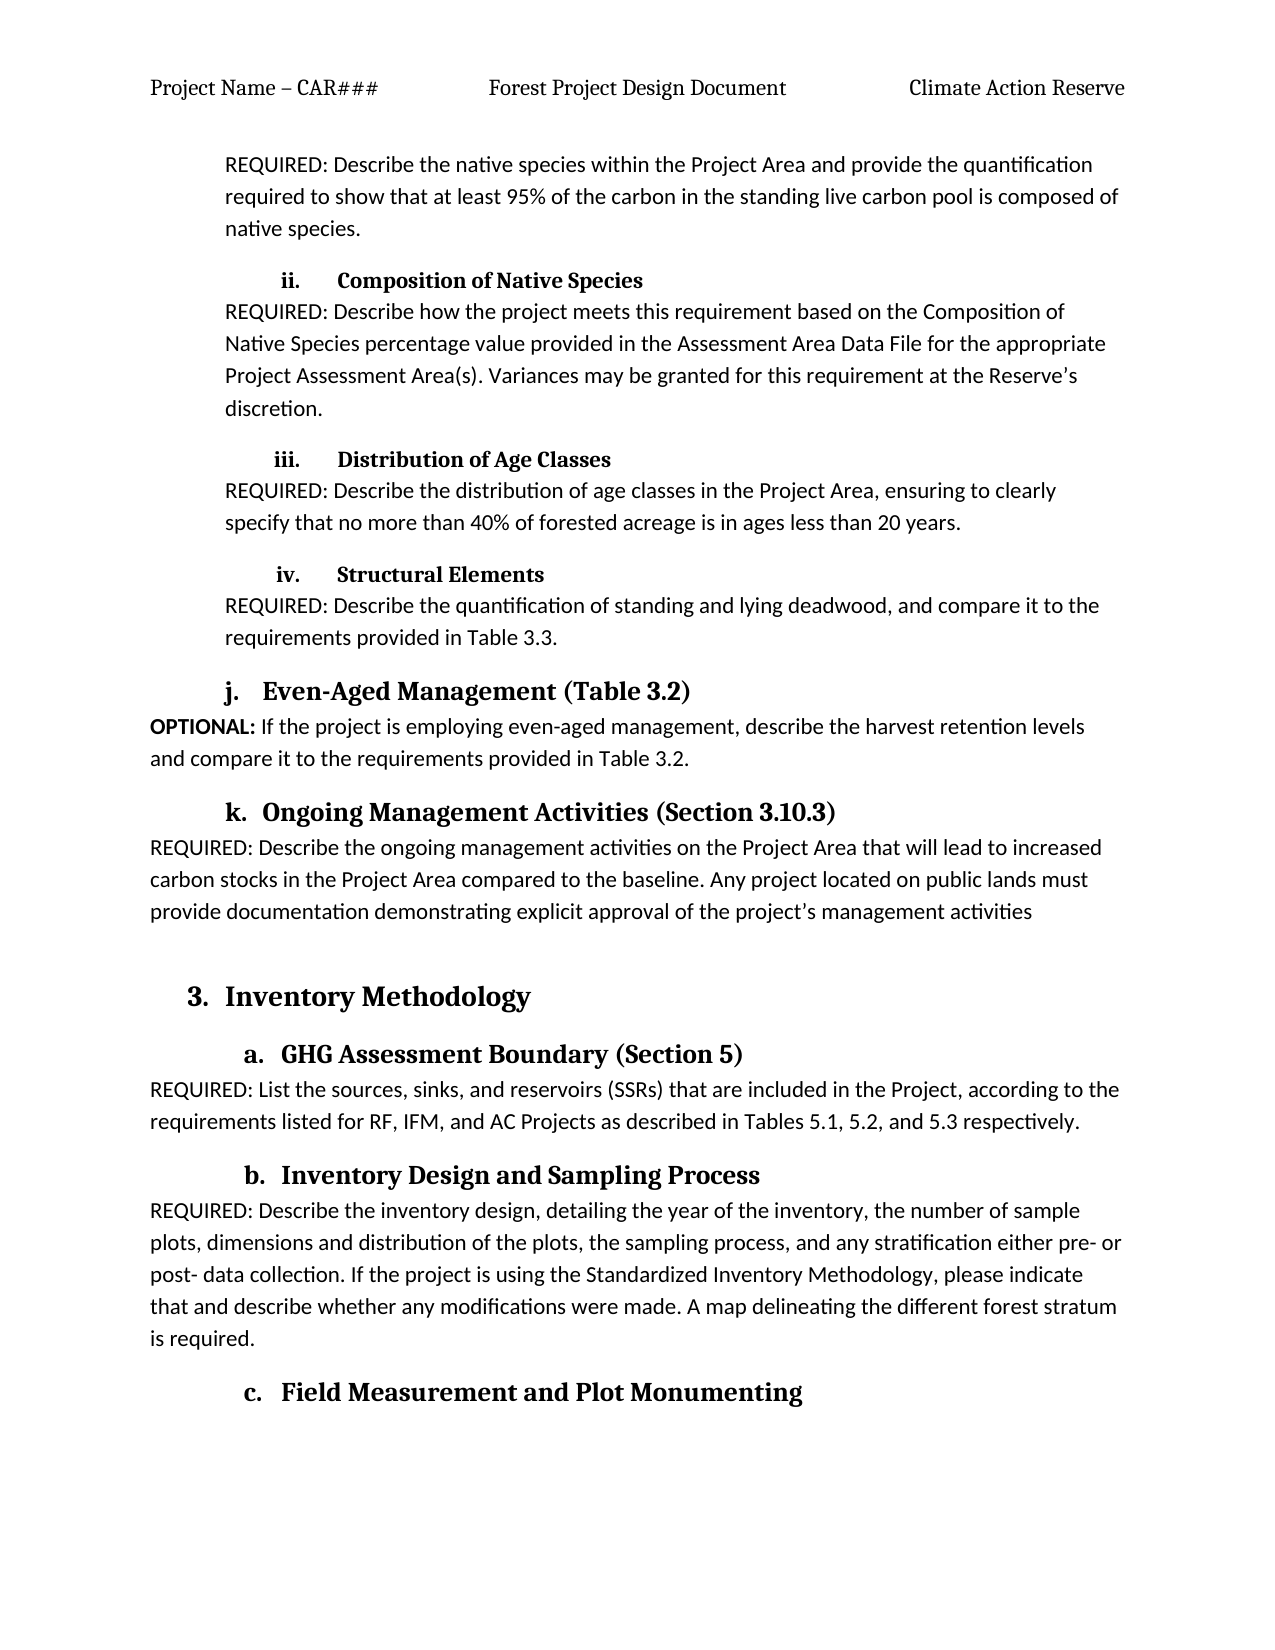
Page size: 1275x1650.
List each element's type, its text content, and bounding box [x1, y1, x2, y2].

subtitle Inventory Design and Sampling Process [244, 1160, 1125, 1191]
subtitle Ongoing Management Activities (Section 3.10.3) [225, 797, 1125, 828]
subtitle GHG Assessment Boundary (Section 5) [244, 1039, 1125, 1070]
subtitle Field Measurement and Plot Monumenting [244, 1377, 1125, 1409]
subtitle Structural Elements [300, 562, 1125, 588]
subtitle Composition of Native Species [300, 267, 1125, 294]
subtitle Distribution of Age Classes [300, 447, 1125, 473]
subtitle Even-Aged Management (Table 3.2) [225, 676, 1125, 708]
text OPTIONAL: If the project is employing even-aged management, describe the harvest retention levels and compare it to the requirements provided in Table 3.2. [150, 712, 1125, 772]
subtitle Inventory Methodology [187, 980, 1125, 1013]
